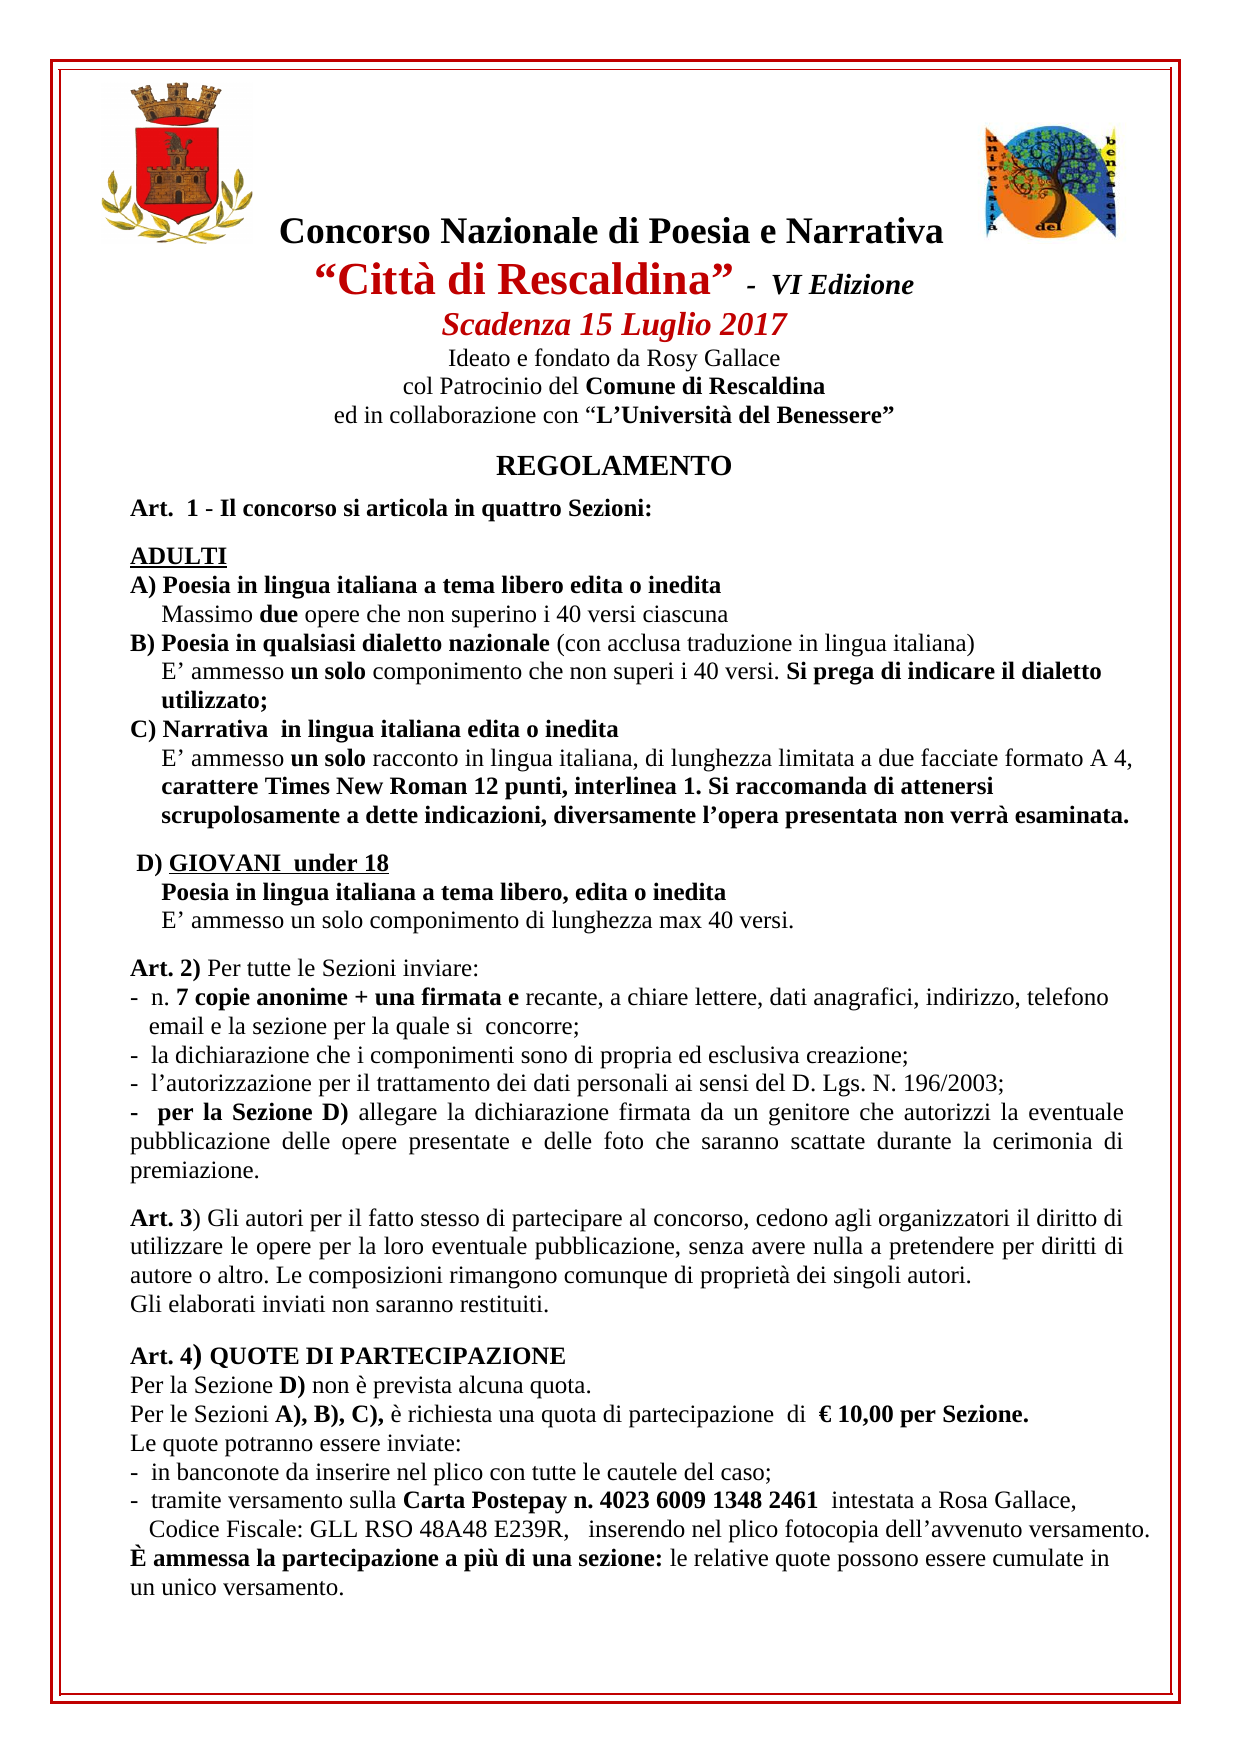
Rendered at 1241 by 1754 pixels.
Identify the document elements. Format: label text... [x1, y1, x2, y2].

text È ammessa la partecipazione a più di una sezione: le relative quote possono essere cumulate in [130, 1543, 1170, 1572]
text - per la Sezione D) allegare la dichiarazione firmata da un genitore che autorizzi la eventuale pubblicazione delle opere presentate e delle foto che saranno scattate durante la cerimonia di premiazione. [130, 1097, 1125, 1183]
text Art. 4) QUOTE DI PARTECIPAZIONE [130, 1337, 1170, 1370]
picture [953, 109, 1146, 244]
text A) Poesia in lingua italiana a tema libero edita o inedita [130, 570, 1170, 599]
text Ideato e fondato da Rosy Gallace [61, 343, 1170, 371]
text E’ ammesso un solo componimento di lunghezza max 40 versi. [130, 906, 1170, 934]
text - tramite versamento sulla Carta Postepay n. 4023 6009 1348 2461 intestata a Rosa Gallace, [130, 1485, 1170, 1514]
text un unico versamento. [130, 1572, 1170, 1600]
text utilizzato; [130, 685, 1170, 714]
text Per la Sezione D) non è prevista alcuna quota. [130, 1370, 1170, 1399]
text Massimo due opere che non superino i 40 versi ciascuna [130, 599, 1170, 628]
text Poesia in lingua italiana a tema libero, edita o inedita [130, 877, 1170, 906]
text carattere Times New Roman 12 punti, interlinea 1. Si raccomanda di attenersi [130, 771, 1170, 800]
text D) GIOVANI under 18 [130, 848, 1170, 877]
text ADULTI [130, 541, 1170, 570]
text Art. 1 - Il concorso si articola in quattro Sezioni: [130, 493, 1170, 522]
text - in banconote da inserire nel plico con tutte le cautele del caso; [130, 1457, 1170, 1485]
text scrupolosamente a dette indicazioni, diversamente l’opera presentata non verrà esaminata. [130, 800, 1170, 829]
text - la dichiarazione che i componimenti sono di propria ed esclusiva creazione; [130, 1040, 1125, 1068]
text C) Narrativa in lingua italiana edita o inedita [130, 714, 1170, 743]
text - n. 7 copie anonime + una firmata e recante, a chiare lettere, dati anagrafici, indirizzo, telefono [130, 982, 1125, 1011]
text E’ ammesso un solo racconto in lingua italiana, di lunghezza limitata a due facciate formato A 4, [130, 743, 1170, 771]
text REGOLAMENTO [61, 448, 1170, 482]
text email e la sezione per la quale si concorre; [130, 1011, 1125, 1040]
text Per le Sezioni A), B), C), è richiesta una quota di partecipazione di € 10,00 per Sezione. [130, 1399, 1170, 1428]
text “Città di Rescaldina” - VI Edizione [61, 252, 1170, 304]
text Le quote potranno essere inviate: [130, 1428, 1170, 1457]
text Scadenza 15 Luglio 2017 [61, 304, 1170, 343]
text Codice Fiscale: GLL RSO 48A48 E239R, inserendo nel plico fotocopia dell’avvenuto versamento. [130, 1514, 1170, 1543]
text ed in collaborazione con “L’Università del Benessere” [61, 400, 1170, 429]
text Art. 3) Gli autori per il fatto stesso di partecipare al concorso, cedono agli organizzatori il diritto di utilizzare le opere per la loro eventuale pubblicazione, senza avere nulla a pretendere per diritti di autore o altro. Le composizioni rimangono comunque di proprietà dei singoli autori. [130, 1203, 1125, 1289]
picture [101, 82, 253, 244]
text B) Poesia in qualsiasi dialetto nazionale (con acclusa traduzione in lingua italiana) [130, 628, 1170, 656]
text col Patrocinio del Comune di Rescaldina [61, 371, 1170, 400]
text E’ ammesso un solo componimento che non superi i 40 versi. Si prega di indicare il dialetto [130, 656, 1170, 685]
text Gli elaborati inviati non saranno restituiti. [130, 1289, 1125, 1318]
text Art. 2) Per tutte le Sezioni inviare: [130, 953, 1125, 982]
text - l’autorizzazione per il trattamento dei dati personali ai sensi del D. Lgs. N. 196/2003; [130, 1068, 1125, 1097]
